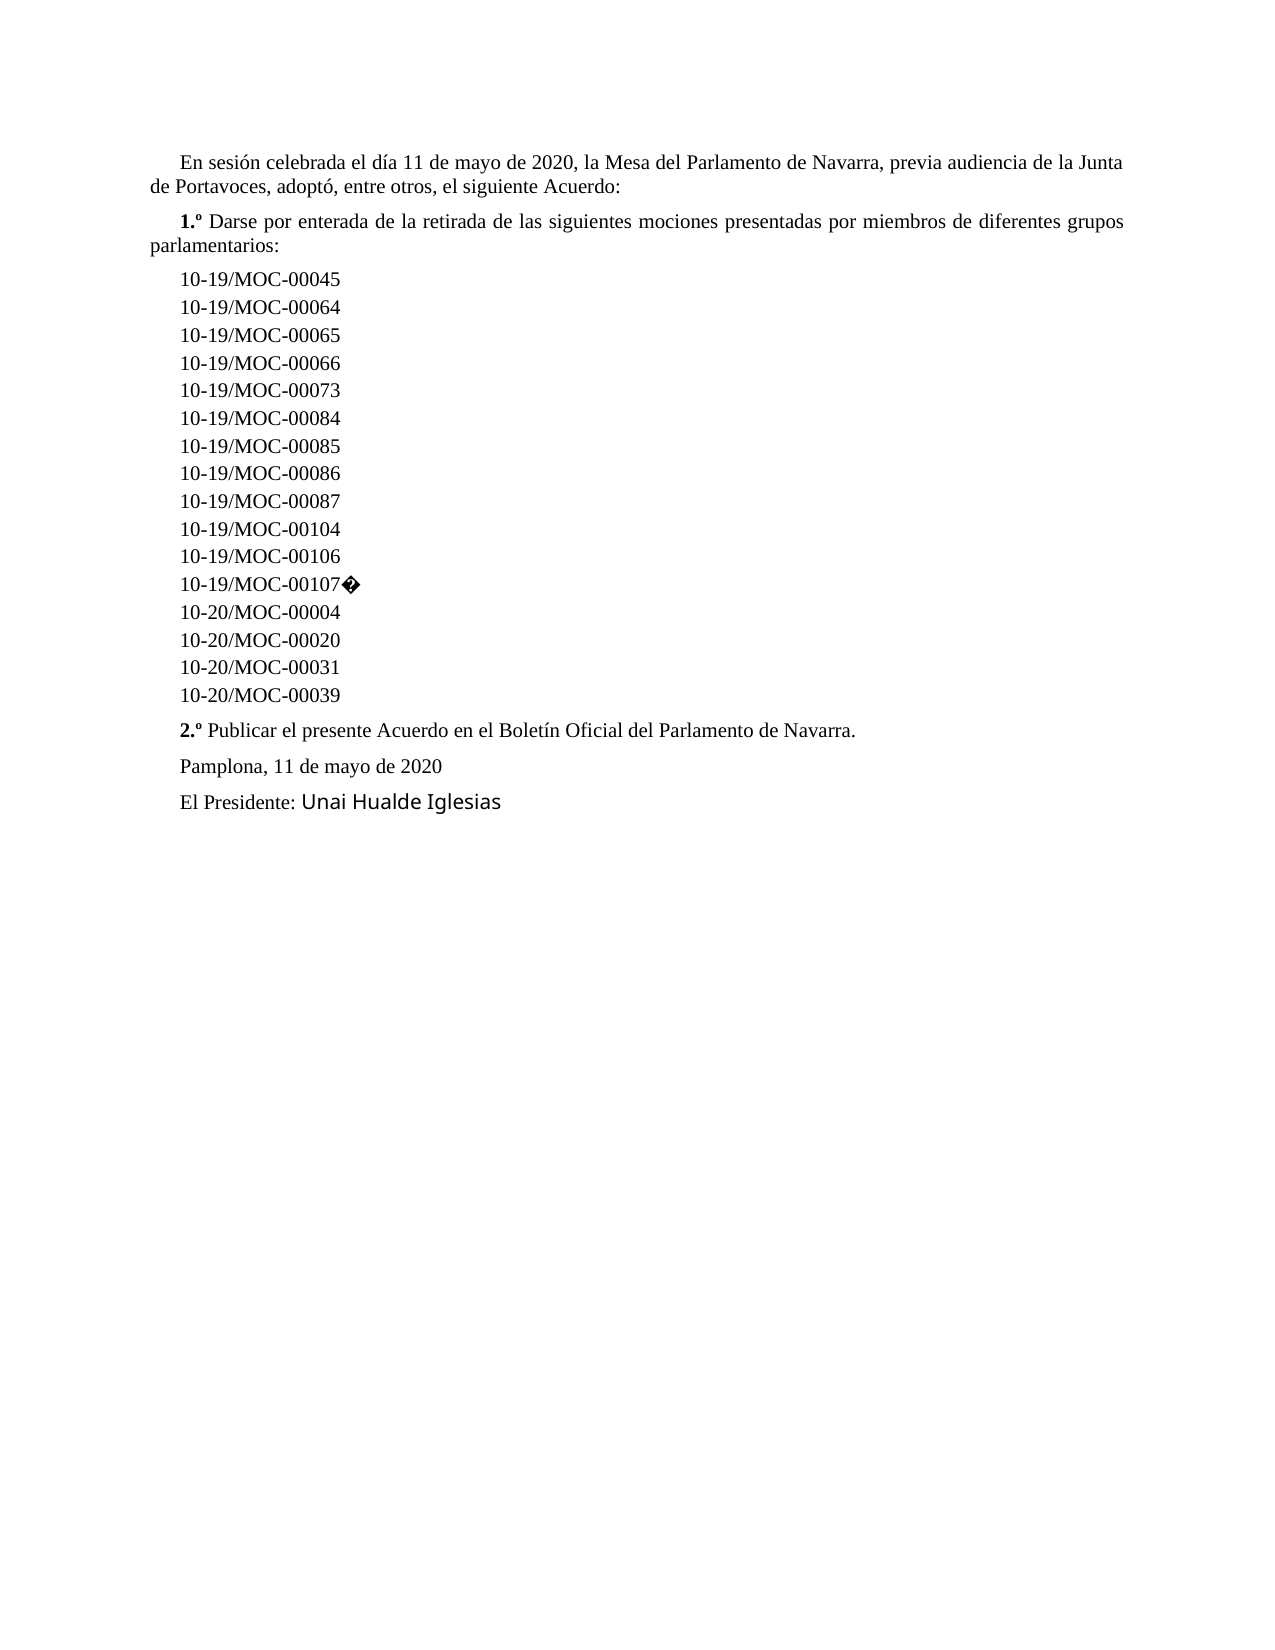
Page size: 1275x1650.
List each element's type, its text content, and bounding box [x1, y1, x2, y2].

text 10-19/MOC-00107� [150, 574, 1125, 596]
text 10-19/MOC-00064 [150, 297, 1125, 319]
text 2.º Publicar el presente Acuerdo en el Boletín Oficial del Parlamento de Navarra. [150, 719, 1125, 743]
text En sesión celebrada el día 11 de mayo de 2020, la Mesa del Parlamento de Navarra, previa audiencia de la Junta de Portavoces, adoptó, entre otros, el siguiente Acuerdo: [150, 150, 1125, 198]
text 1.º Darse por enterada de la retirada de las siguientes mociones presentadas por miembros de diferentes grupos parlamentarios: [150, 210, 1125, 258]
text 10-19/MOC-00085 [150, 436, 1125, 457]
text 10-19/MOC-00104 [150, 519, 1125, 541]
text 10-19/MOC-00084 [150, 408, 1125, 430]
text Pamplona, 11 de mayo de 2020 [150, 754, 1125, 778]
text 10-19/MOC-00073 [150, 380, 1125, 402]
text 10-20/MOC-00031 [150, 657, 1125, 679]
text 10-19/MOC-00066 [150, 352, 1125, 374]
text El Presidente: Unai Hualde Iglesias [150, 790, 1125, 814]
text 10-19/MOC-00086 [150, 463, 1125, 485]
text 10-19/MOC-00065 [150, 325, 1125, 347]
text 10-19/MOC-00106 [150, 546, 1125, 568]
text 10-19/MOC-00045 [150, 269, 1125, 291]
text 10-20/MOC-00020 [150, 629, 1125, 651]
text 10-20/MOC-00039 [150, 685, 1125, 707]
text 10-19/MOC-00087 [150, 491, 1125, 513]
text 10-20/MOC-00004 [150, 602, 1125, 624]
